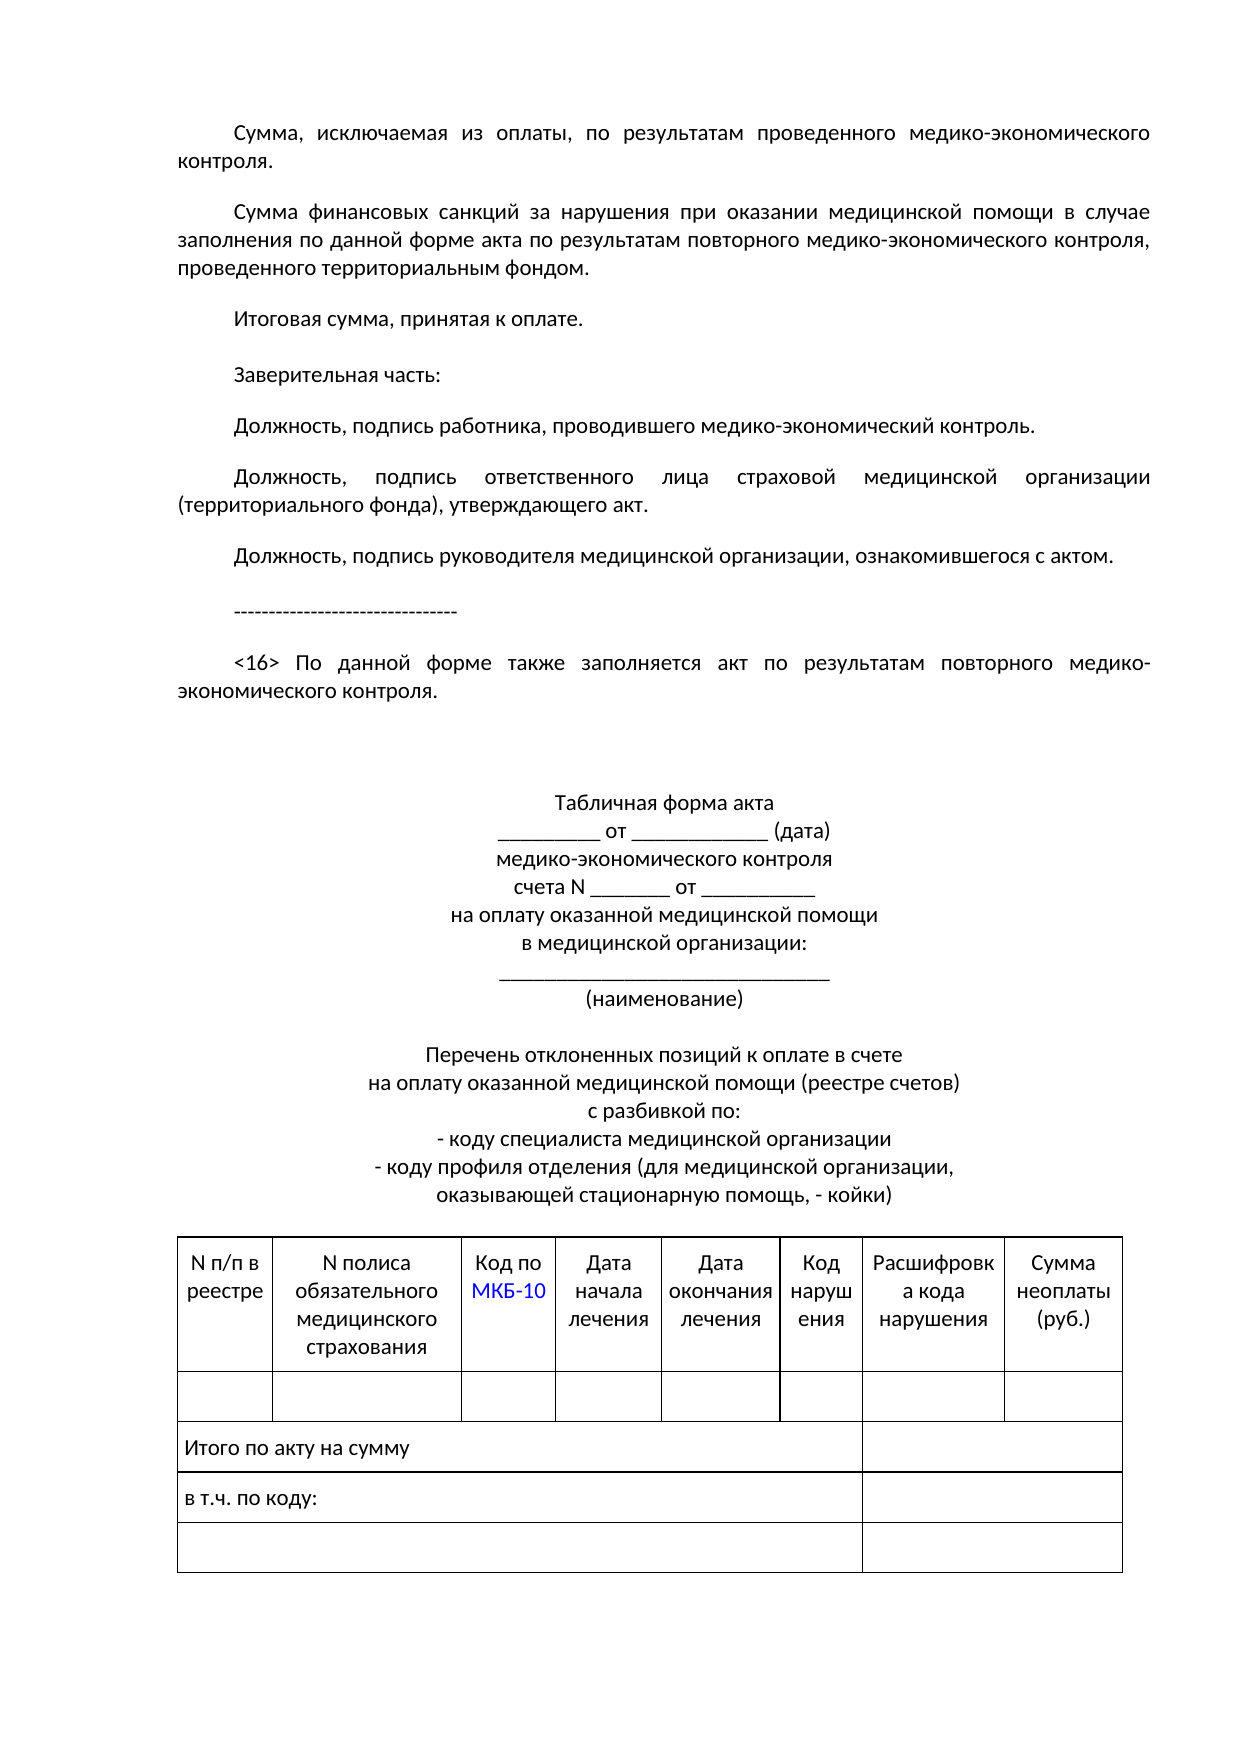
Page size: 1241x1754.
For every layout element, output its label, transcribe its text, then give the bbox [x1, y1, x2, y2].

table_header Сумма неоплаты (руб.) [1005, 1238, 1122, 1371]
text оказывающей стационарную помощь, - койки) [177, 1180, 1152, 1208]
table_cell [863, 1523, 1122, 1572]
text Сумма, исключаемая из оплаты, по результатам проведенного медико-экономического контроля. [177, 118, 1152, 174]
table_cell [178, 1372, 272, 1421]
text _____________________________ [177, 956, 1152, 984]
text - коду специалиста медицинской организации [177, 1124, 1152, 1152]
table_header Дата окончания лечения [662, 1238, 779, 1371]
text _________ от ____________ (дата) [177, 816, 1152, 844]
text -------------------------------- [177, 597, 1152, 625]
table_cell [781, 1372, 862, 1421]
text Должность, подпись работника, проводившего медико-экономический контроль. [177, 411, 1152, 439]
table_cell [1005, 1372, 1122, 1421]
table_cell в т.ч. по коду: [178, 1473, 862, 1522]
table_header Код нарушения [781, 1238, 862, 1371]
text Заверительная часть: [177, 360, 1152, 388]
table_cell [273, 1372, 461, 1421]
text Перечень отклоненных позиций к оплате в счете [177, 1040, 1152, 1068]
table_cell Итого по акту на сумму [178, 1422, 862, 1471]
table_header Дата начала лечения [556, 1238, 661, 1371]
text <16> По данной форме также заполняется акт по результатам повторного медико-экономического контроля. [177, 648, 1152, 704]
table_cell [556, 1372, 661, 1421]
table_header N п/п в реестре [178, 1238, 272, 1371]
text Сумма финансовых санкций за нарушения при оказании медицинской помощи в случае заполнения по данной форме акта по результатам повторного медико-экономического контроля, проведенного территориальным фондом. [177, 197, 1152, 281]
text Табличная форма акта [177, 788, 1152, 816]
table_cell [178, 1523, 862, 1572]
text (наименование) [177, 984, 1152, 1012]
table_cell [863, 1422, 1122, 1471]
text счета N _______ от __________ [177, 872, 1152, 900]
table_cell [462, 1372, 555, 1421]
table_header Расшифровка кода нарушения [863, 1238, 1004, 1371]
table_header Код по МКБ-10 [462, 1238, 555, 1371]
text на оплату оказанной медицинской помощи [177, 900, 1152, 928]
text Итоговая сумма, принятая к оплате. [177, 304, 1152, 332]
text - коду профиля отделения (для медицинской организации, [177, 1152, 1152, 1180]
text Должность, подпись ответственного лица страховой медицинской организации (территориального фонда), утверждающего акт. [177, 462, 1152, 518]
text в медицинской организации: [177, 928, 1152, 956]
table_cell [662, 1372, 779, 1421]
text с разбивкой по: [177, 1096, 1152, 1124]
text медико-экономического контроля [177, 844, 1152, 872]
table_cell [863, 1473, 1122, 1522]
table_cell [863, 1372, 1004, 1421]
table_header N полиса обязательного медицинского страхования [273, 1238, 461, 1371]
text Должность, подпись руководителя медицинской организации, ознакомившегося с актом. [177, 541, 1152, 569]
text на оплату оказанной медицинской помощи (реестре счетов) [177, 1068, 1152, 1096]
